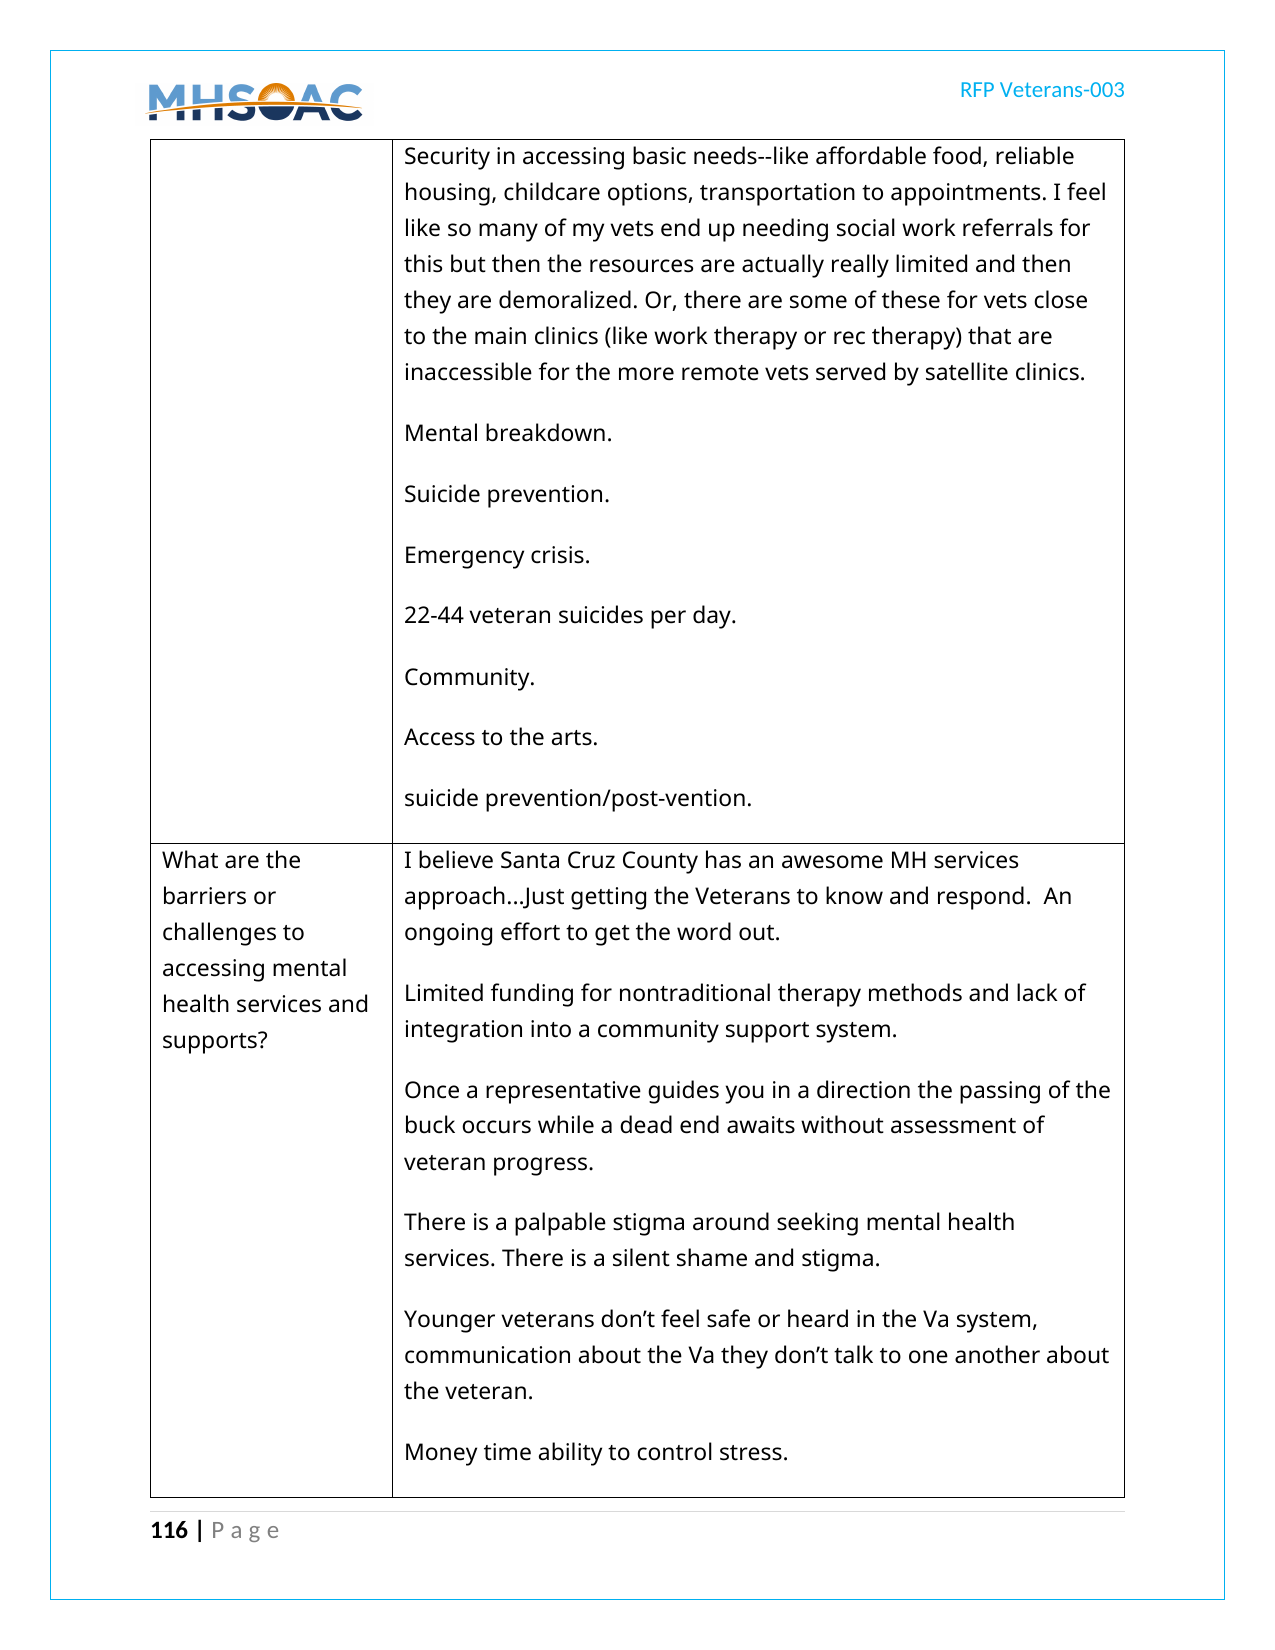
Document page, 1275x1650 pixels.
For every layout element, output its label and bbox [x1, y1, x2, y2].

table_cell [151, 844, 392, 1497]
table_header [393, 140, 1124, 843]
table_cell [393, 844, 1124, 1497]
picture [135, 83, 374, 126]
table_header [151, 140, 392, 843]
